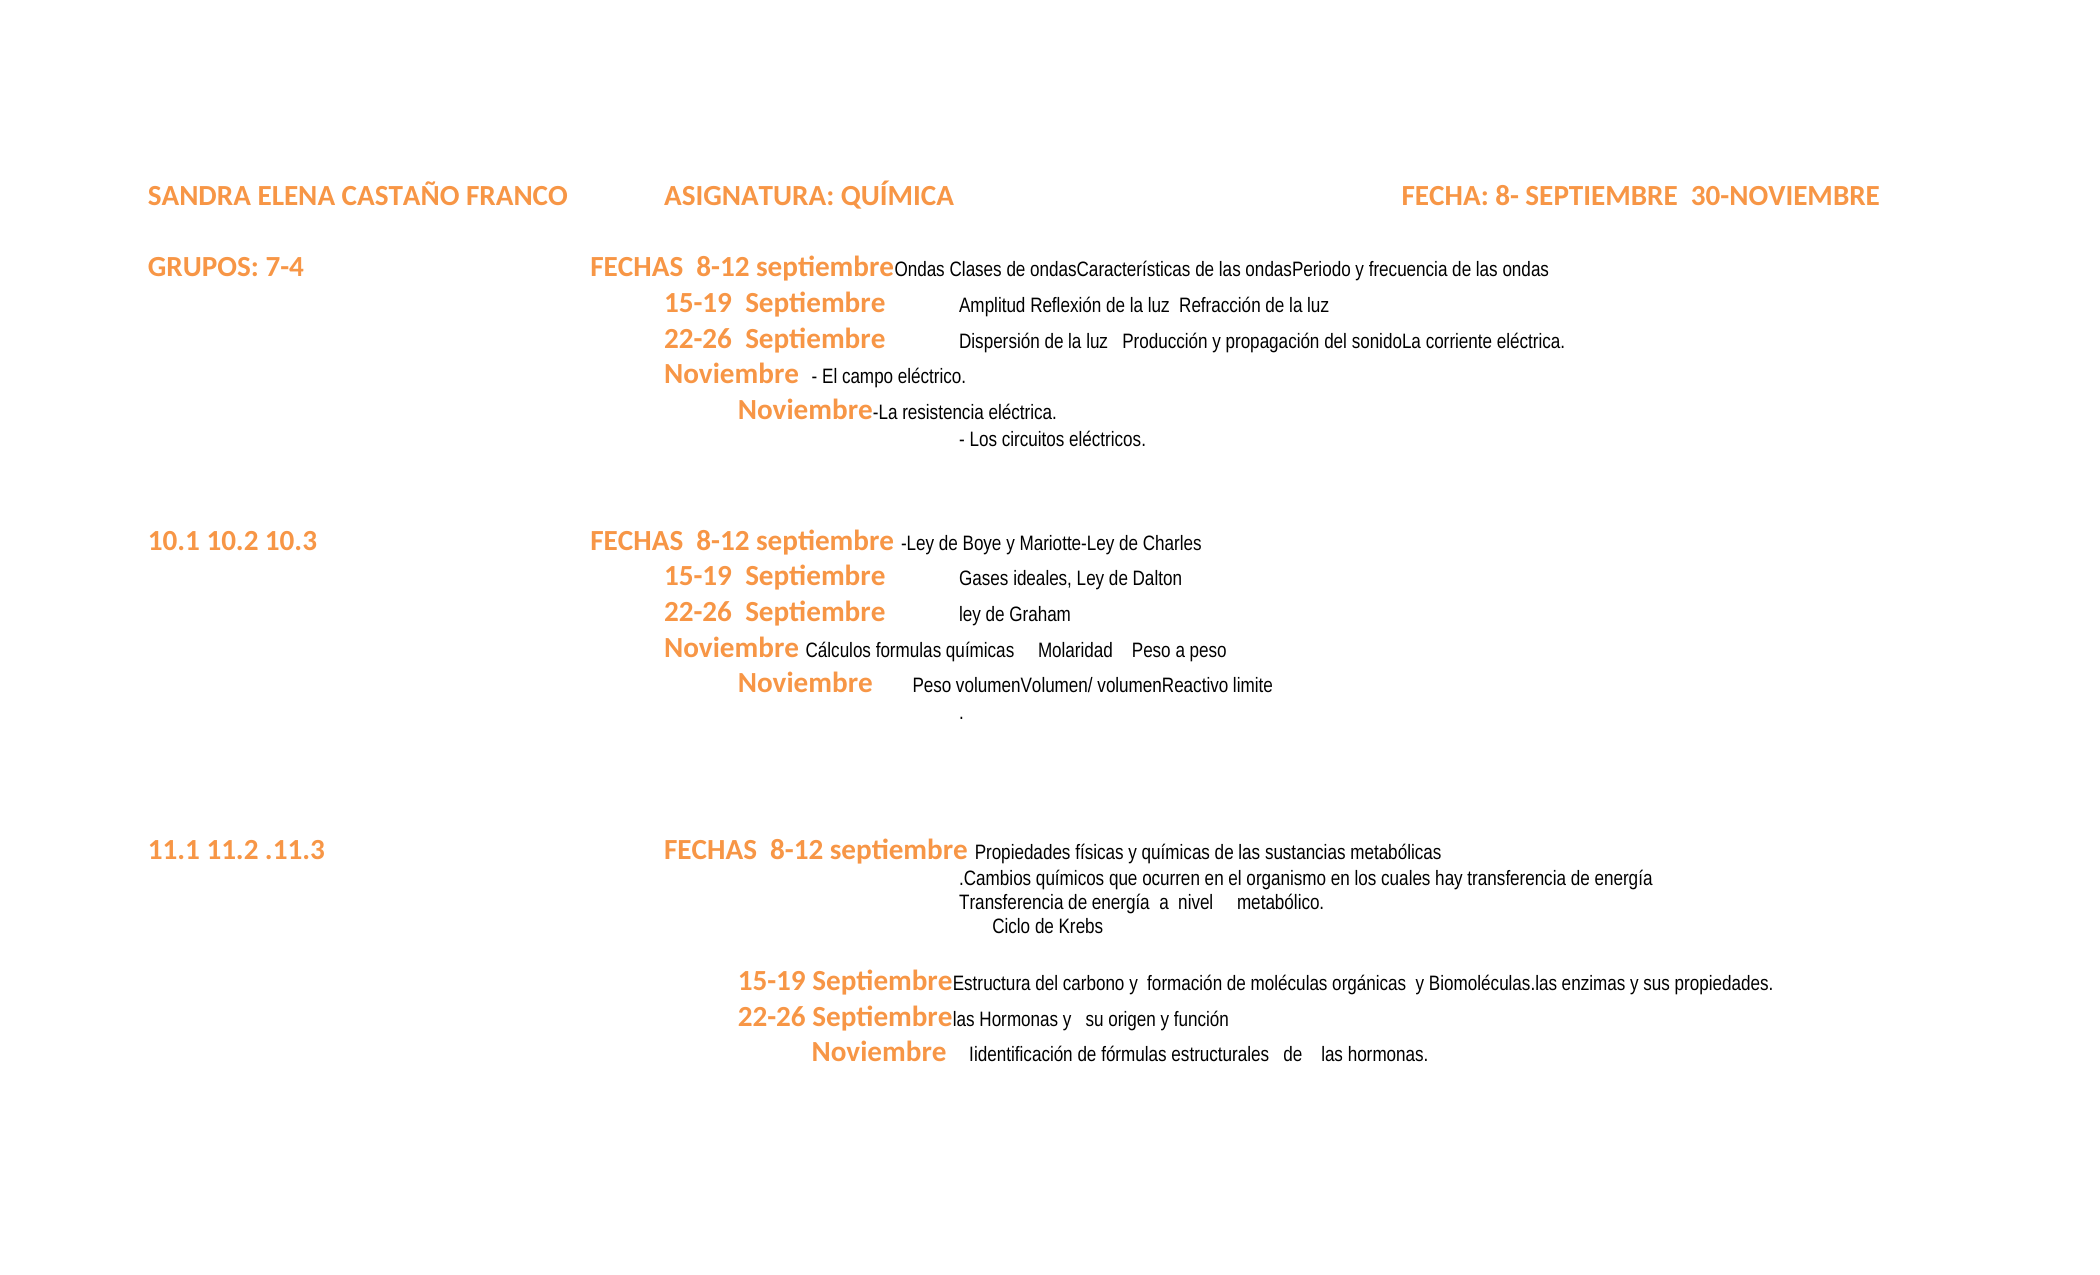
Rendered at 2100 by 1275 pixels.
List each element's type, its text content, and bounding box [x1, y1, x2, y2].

text 22-26 Septiembre Dispersión de la luz Producción y propagación del sonidoLa corriente eléctrica. [148, 320, 1952, 355]
text .Cambios químicos que ocurren en el organismo en los cuales hay transferencia de energía [959, 866, 1952, 890]
text Noviembre Peso volumenVolumen/ volumenReactivo limite [738, 664, 1952, 700]
text 15-19 SeptiembreEstructura del carbono y formación de moléculas orgánicas y Biomoléculas.las enzimas y sus propiedades. [148, 962, 1952, 998]
text GRUPOS: 7-4 FECHAS 8-12 septiembreOndas Clases de ondasCaracterísticas de las ondasPeriodo y frecuencia de las ondas [148, 248, 1952, 284]
text Noviembre-La resistencia eléctrica. [738, 391, 1952, 427]
text SANDRA ELENA CASTAÑO FRANCO ASIGNATURA: QUÍMICA FECHA: 8- SEPTIEMBRE 30-NOVIEMBRE [148, 177, 1952, 213]
text Noviembre - El campo eléctrico. [148, 355, 1952, 391]
text Noviembre Iidentificación de fórmulas estructurales de las hormonas. [738, 1033, 1952, 1069]
text 10.1 10.2 10.3 FECHAS 8-12 septiembre -Ley de Boye y Mariotte-Ley de Charles [148, 522, 1952, 557]
text . [885, 700, 1952, 724]
text 22-26 Septiembre ley de Graham [148, 593, 1952, 629]
text 15-19 Septiembre Amplitud Reflexión de la luz Refracción de la luz [148, 284, 1952, 320]
text 22-26 Septiembrelas Hormonas y su origen y función [590, 998, 1952, 1033]
text Transferencia de energía a nivel metabólico. [959, 890, 1952, 914]
text Ciclo de Krebs [959, 914, 1952, 938]
text Noviembre Cálculos formulas químicas Molaridad Peso a peso [148, 629, 1952, 664]
text - Los circuitos eléctricos. [885, 427, 1952, 451]
text 15-19 Septiembre Gases ideales, Ley de Dalton [148, 557, 1952, 593]
text 11.1 11.2 .11.3 FECHAS 8-12 septiembre Propiedades físicas y químicas de las sustancias metabólicas [148, 831, 1952, 866]
